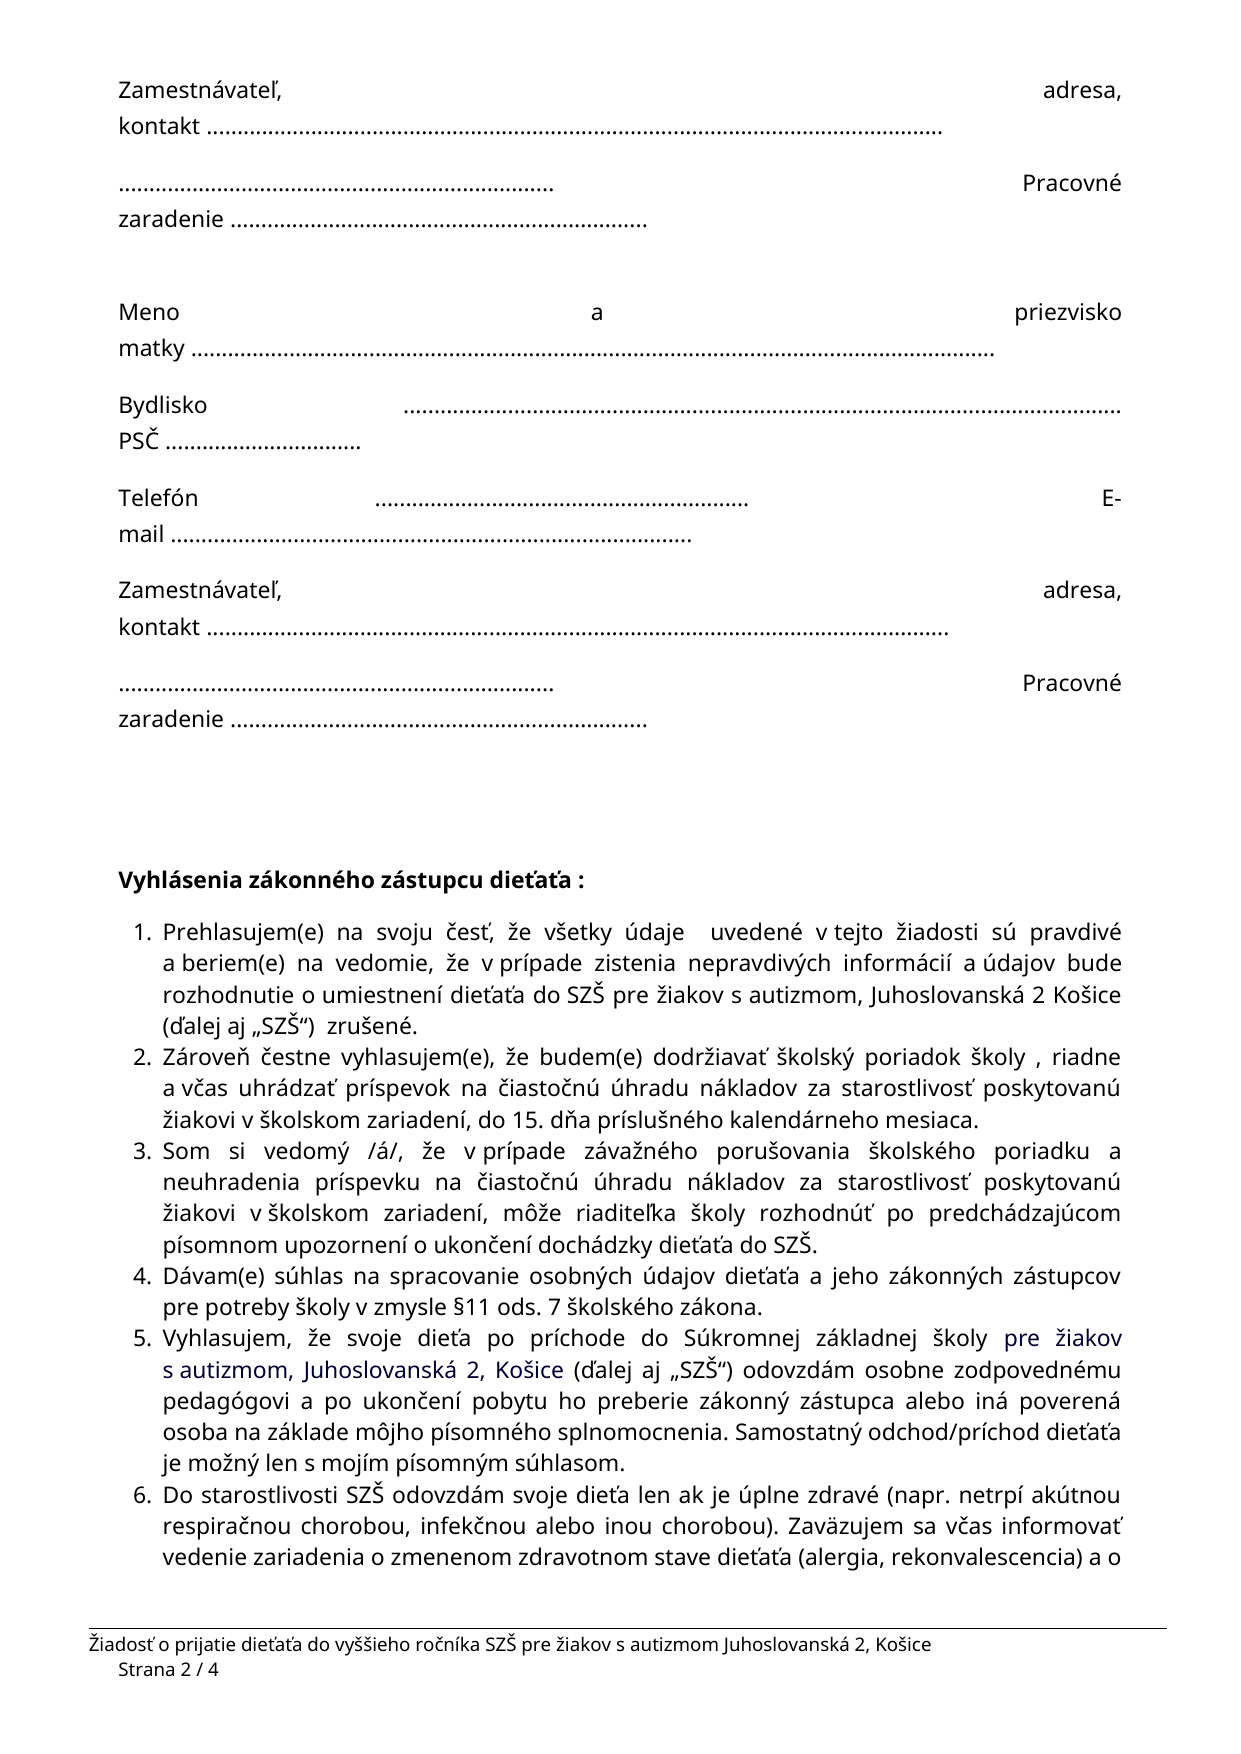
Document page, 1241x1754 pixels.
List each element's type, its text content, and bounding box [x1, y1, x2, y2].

list Prehlasujem(e) na svoju česť, že všetky údaje uvedené v tejto žiadosti sú pravdivé a beriem(e) na vedomie, že v prípade zistenia nepravdivých informácií a údajov bude rozhodnutie o umiestnení dieťaťa do SZŠ pre žiakov s autizmom, Juhoslovanská 2 Košice (ďalej aj „SZŠ“) zrušené. [133, 916, 1122, 1041]
text Bydlisko ..................................................................................................................... PSČ ................................ [118, 389, 1122, 456]
text Meno a priezvisko matky ................................................................................................................................... [118, 296, 1122, 363]
text Vyhlásenia zákonného zástupcu dieťaťa : [118, 864, 1122, 895]
text ....................................................................... Pracovné zaradenie .................................................................... [118, 667, 1122, 734]
list Dávam(e) súhlas na spracovanie osobných údajov dieťaťa a jeho zákonných zástupcov pre potreby školy v zmysle §11 ods. 7 školského zákona. [133, 1260, 1122, 1322]
text ....................................................................... Pracovné zaradenie .................................................................... [118, 167, 1122, 234]
text Zamestnávateľ, adresa, kontakt ........................................................................................................................ [118, 74, 1122, 141]
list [133, 1479, 1122, 1572]
list Som si vedomý /á/, že v prípade závažného porušovania školského poriadku a neuhradenia príspevku na čiastočnú úhradu nákladov za starostlivosť poskytovanú žiakovi v školskom zariadení, môže riaditeľka školy rozhodnúť po predchádzajúcom písomnom upozornení o ukončení dochádzky dieťaťa do SZŠ. [133, 1135, 1122, 1260]
list Zároveň čestne vyhlasujem(e), že budem(e) dodržiavať školský poriadok školy , riadne a včas uhrádzať príspevok na čiastočnú úhradu nákladov za starostlivosť poskytovanú žiakovi v školskom zariadení, do 15. dňa príslušného kalendárneho mesiaca. [133, 1041, 1122, 1135]
list Vyhlasujem, že svoje dieťa po príchode do Súkromnej základnej školy pre žiakov s autizmom, Juhoslovanská 2, Košice (ďalej aj „SZŠ“) odovzdám osobne zodpovednému pedagógovi a po ukončení pobytu ho preberie zákonný zástupca alebo iná poverená osoba na základe môjho písomného splnomocnenia. Samostatný odchod/príchod dieťaťa je možný len s mojím písomným súhlasom. [133, 1322, 1122, 1479]
text Zamestnávateľ, adresa, kontakt ......................................................................................................................... [118, 574, 1122, 642]
